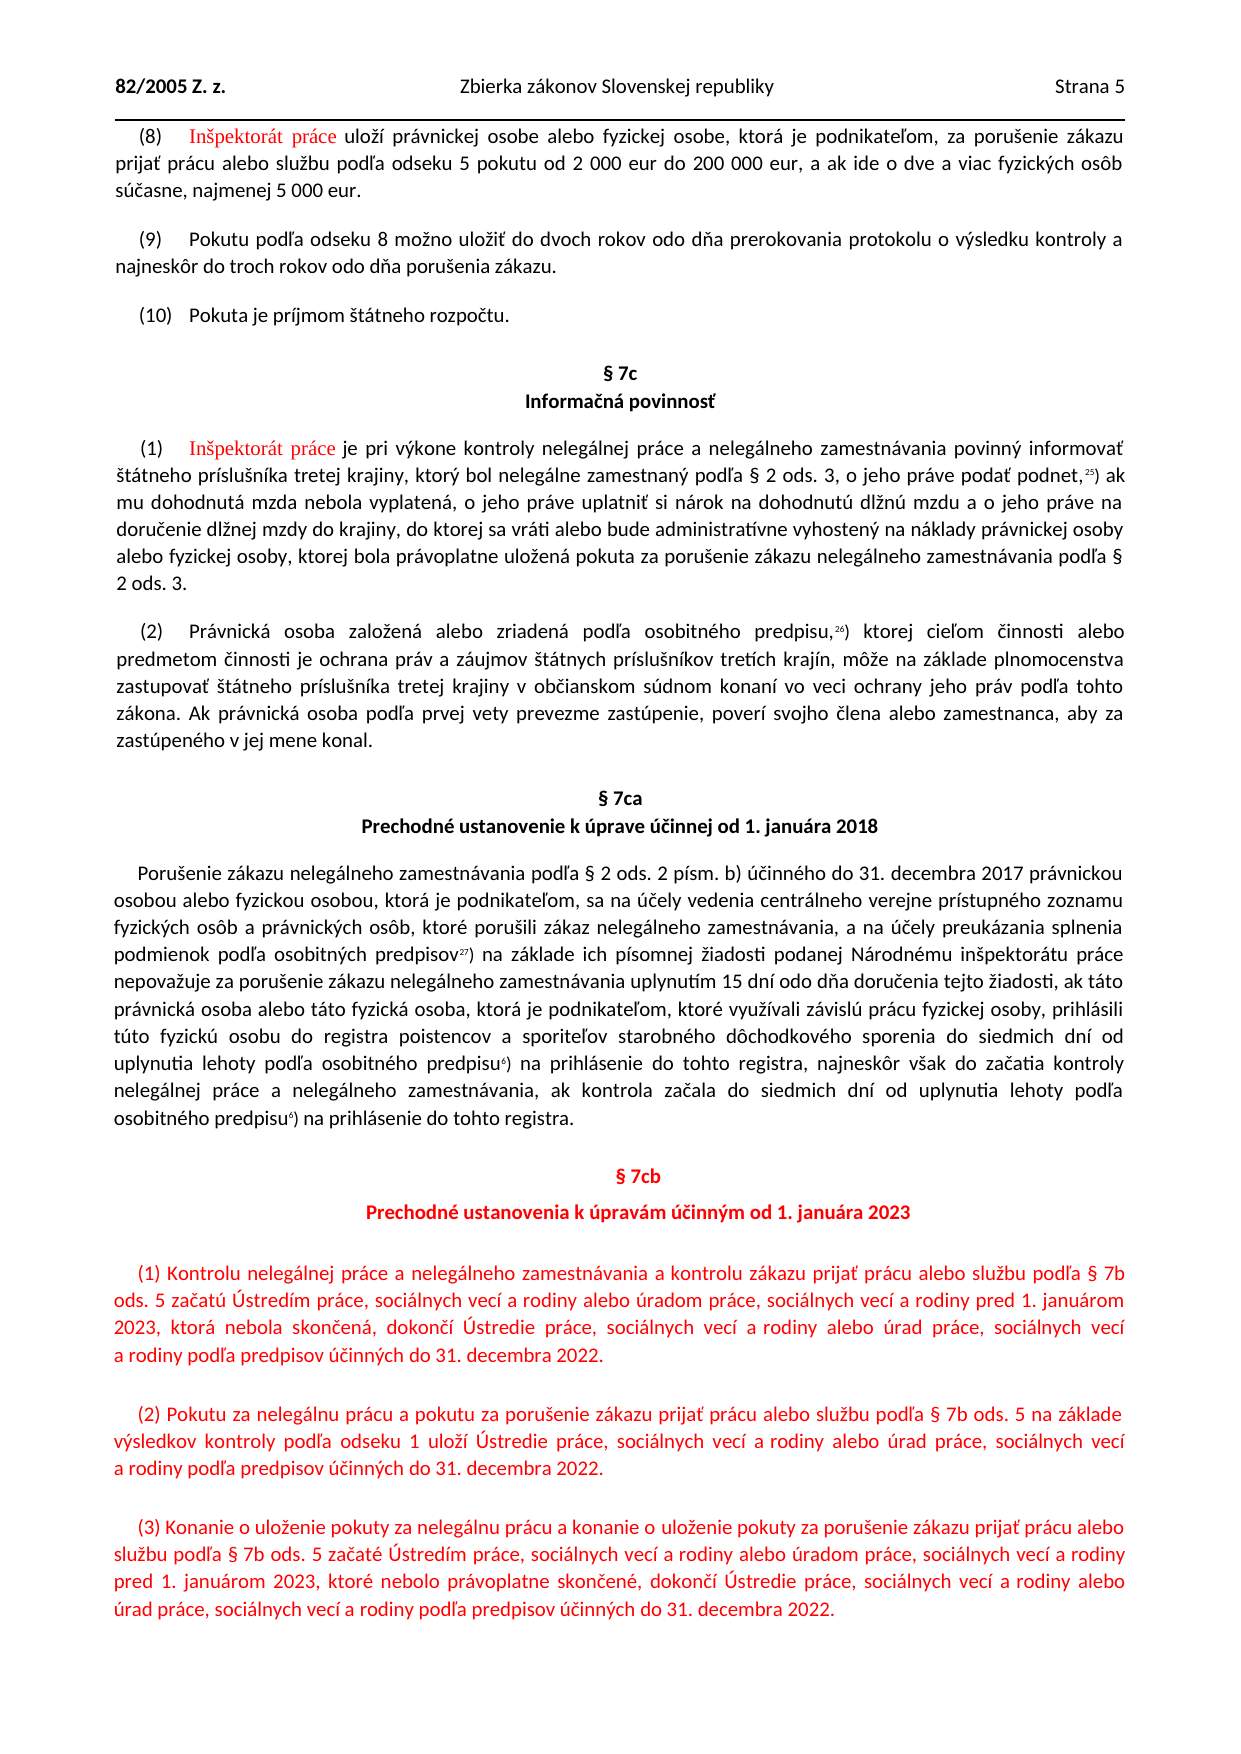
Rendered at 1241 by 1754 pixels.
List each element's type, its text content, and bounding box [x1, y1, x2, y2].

text (3) Konanie o uloženie pokuty za nelegálnu prácu a konanie o uloženie pokuty za porušenie zákazu prijať prácu alebo službu podľa § 7b ods. 5 začaté Ústredím práce, sociálnych vecí a rodiny alebo úradom práce, sociálnych vecí a rodiny pred 1. januárom 2023, ktoré nebolo právoplatne skončené, dokončí Ústredie práce, sociálnych vecí a rodiny alebo úrad práce, sociálnych vecí a rodiny podľa predpisov účinných do 31. decembra 2022. [113, 1514, 1125, 1621]
subtitle Informačná povinnosť [192, 388, 1048, 414]
text Porušenie zákazu nelegálneho zamestnávania podľa § 2 ods. 2 písm. b) účinného do 31. decembra 2017 právnickou osobou alebo fyzickou osobou, ktorá je podnikateľom, sa na účely vedenia centrálneho verejne prístupného zoznamu fyzických osôb a právnických osôb, ktoré porušili zákaz nelegálneho zamestnávania, a na účely preukázania splnenia podmienok podľa osobitných predpisov27) na základe ich písomnej žiadosti podanej Národnému inšpektorátu práce nepovažuje za porušenie zákazu nelegálneho zamestnávania uplynutím 15 dní odo dňa doručenia tejto žiadosti, ak táto právnická osoba alebo táto fyzická osoba, ktorá je podnikateľom, ktoré využívali závislú prácu fyzickej osoby, prihlásili túto fyzickú osobu do registra poistencov a sporiteľov starobného dôchodkového sporenia do siedmich dní od uplynutia lehoty podľa osobitného predpisu6) na prihlásenie do tohto registra, najneskôr však do začatia kontroly nelegálnej práce a nelegálneho zamestnávania, ak kontrola začala do siedmich dní od uplynutia lehoty podľa osobitného predpisu6) na prihlásenie do tohto registra. [113, 860, 1125, 1130]
list Inšpektorát práce uloží právnickej osobe alebo fyzickej osobe, ktorá je podnikateľom, za porušenie zákazu prijať prácu alebo službu podľa odseku 5 pokutu od 2 000 eur do 200 000 eur, a ak ide o dve a viac fyzických osôb súčasne, najmenej 5 000 eur. [115, 101, 1125, 203]
text (2) Pokutu za nelegálnu prácu a pokutu za porušenie zákazu prijať prácu alebo službu podľa § 7b ods. 5 na základe výsledkov kontroly podľa odseku 1 uloží Ústredie práce, sociálnych vecí a rodiny alebo úrad práce, sociálnych vecí a rodiny podľa predpisov účinných do 31. decembra 2022. [113, 1401, 1125, 1481]
text (1) Kontrolu nelegálnej práce a nelegálneho zamestnávania a kontrolu zákazu prijať prácu alebo službu podľa § 7b ods. 5 začatú Ústredím práce, sociálnych vecí a rodiny alebo úradom práce, sociálnych vecí a rodiny pred 1. januárom 2023, ktorá nebola skončená, dokončí Ústredie práce, sociálnych vecí a rodiny alebo úrad práce, sociálnych vecí a rodiny podľa predpisov účinných do 31. decembra 2022. [113, 1260, 1125, 1367]
text § 7c [192, 360, 1048, 385]
text § 7ca [192, 785, 1048, 811]
text Prechodné ustanovenia k úpravám účinným od 1. januára 2023 [151, 1199, 1125, 1225]
text § 7cb [151, 1164, 1125, 1189]
subtitle Prechodné ustanovenie k úprave účinnej od 1. januára 2018 [192, 813, 1048, 839]
list Pokutu podľa odseku 8 možno uložiť do dvoch rokov odo dňa prerokovania protokolu o výsledku kontroly a najneskôr do troch rokov odo dňa porušenia zákazu. [115, 226, 1125, 279]
list Právnická osoba založená alebo zriadená podľa osobitného predpisu,26) ktorej cieľom činnosti alebo predmetom činnosti je ochrana práv a záujmov štátnych príslušníkov tretích krajín, môže na základe plnomocenstva zastupovať štátneho príslušníka tretej krajiny v občianskom súdnom konaní vo veci ochrany jeho práv podľa tohto zákona. Ak právnická osoba podľa prvej vety prevezme zastúpenie, poverí svojho člena alebo zamestnanca, aby za zastúpeného v jej mene konal. [116, 619, 1125, 753]
list Pokuta je príjmom štátneho rozpočtu. [115, 302, 1125, 327]
list Inšpektorát práce je pri výkone kontroly nelegálnej práce a nelegálneho zamestnávania povinný informovať štátneho príslušníka tretej krajiny, ktorý bol nelegálne zamestnaný podľa § 2 ods. 3, o jeho práve podať podnet,25) ak mu dohodnutá mzda nebola vyplatená, o jeho práve uplatniť si nárok na dohodnutú dlžnú mzdu a o jeho práve na doručenie dlžnej mzdy do krajiny, do ktorej sa vráti alebo bude administratívne vyhostený na náklady právnickej osoby alebo fyzickej osoby, ktorej bola právoplatne uložená pokuta za porušenie zákazu nelegálneho zamestnávania podľa § 2 ods. 3. [116, 435, 1125, 596]
